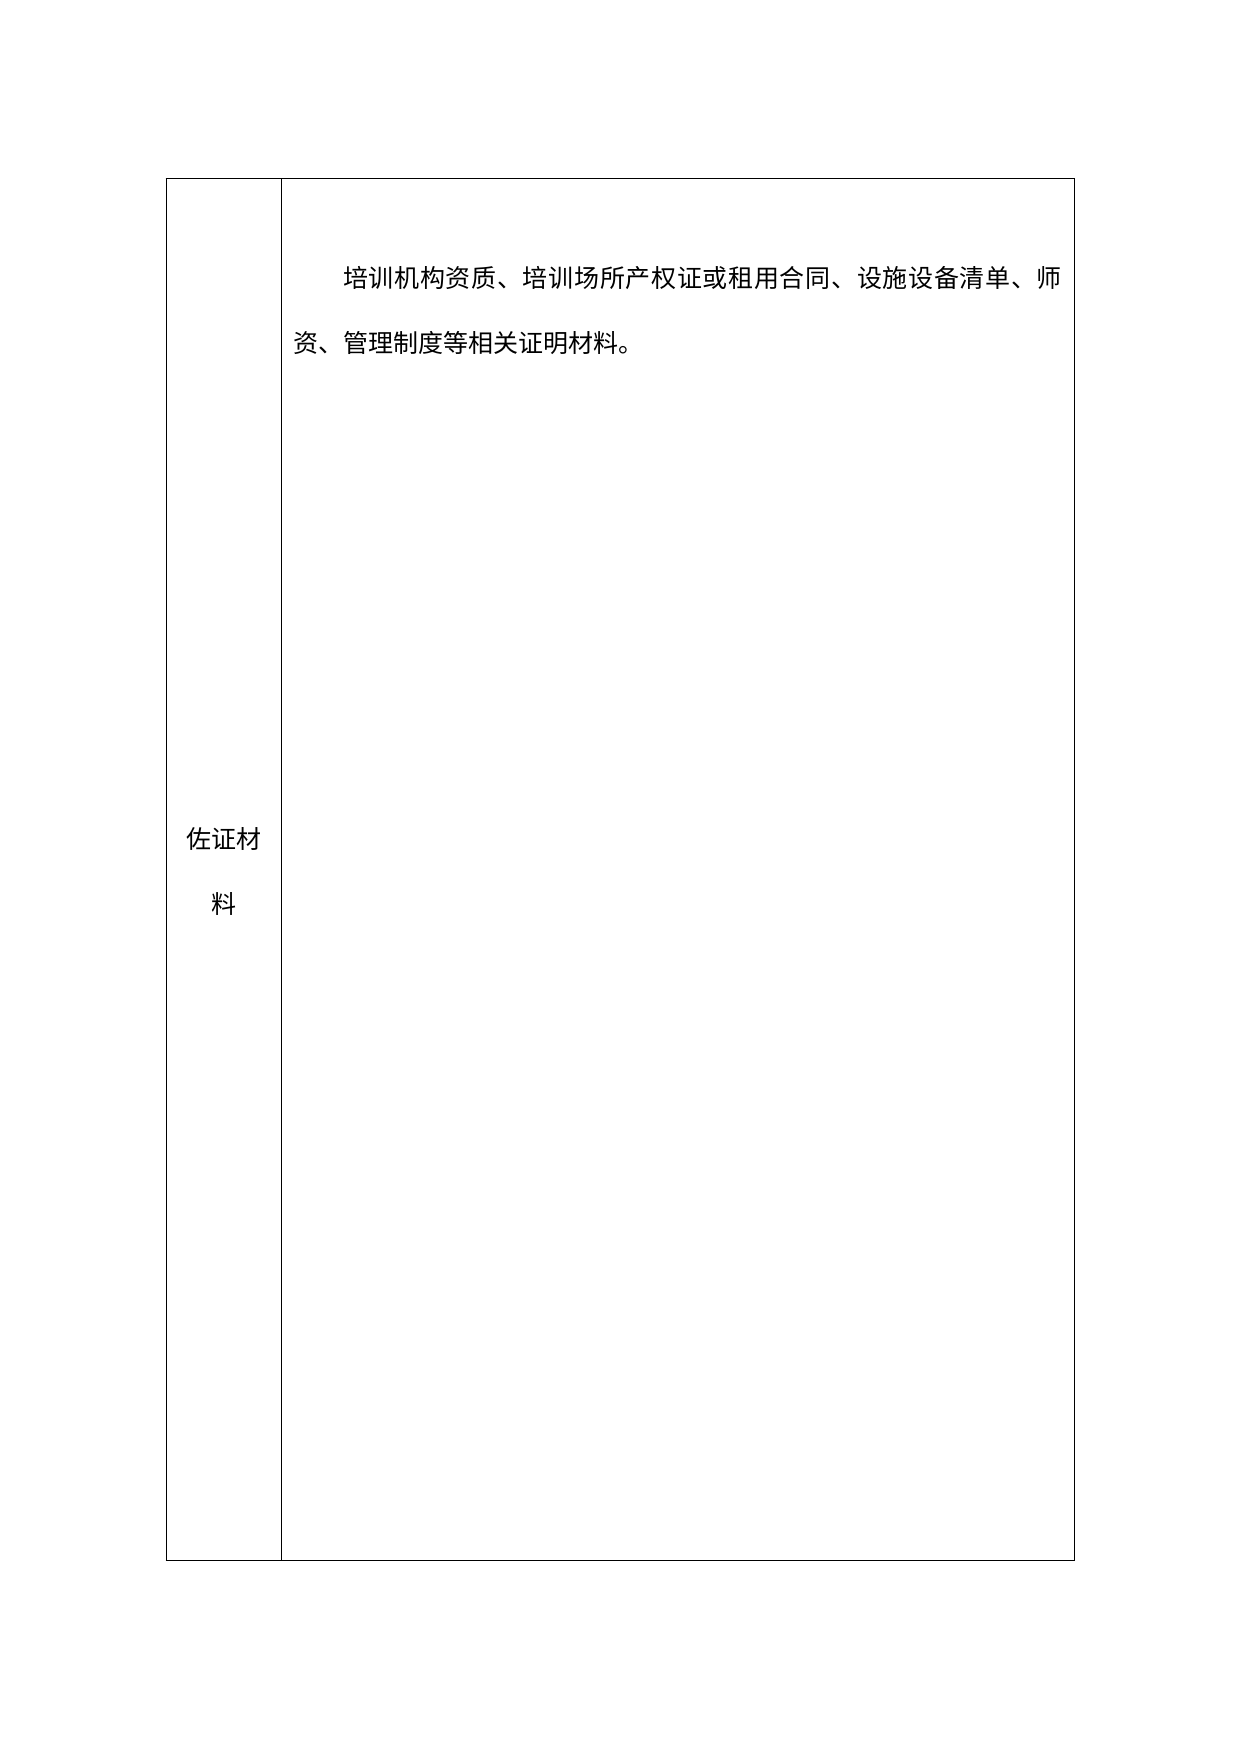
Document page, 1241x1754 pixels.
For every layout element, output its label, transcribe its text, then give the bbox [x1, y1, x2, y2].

table_cell 佐证材料 [167, 179, 281, 1560]
table_cell 培训机构资质、培训场所产权证或租用合同、设施设备清单、师资、管理制度等相关证明材料。 [282, 179, 1074, 1560]
